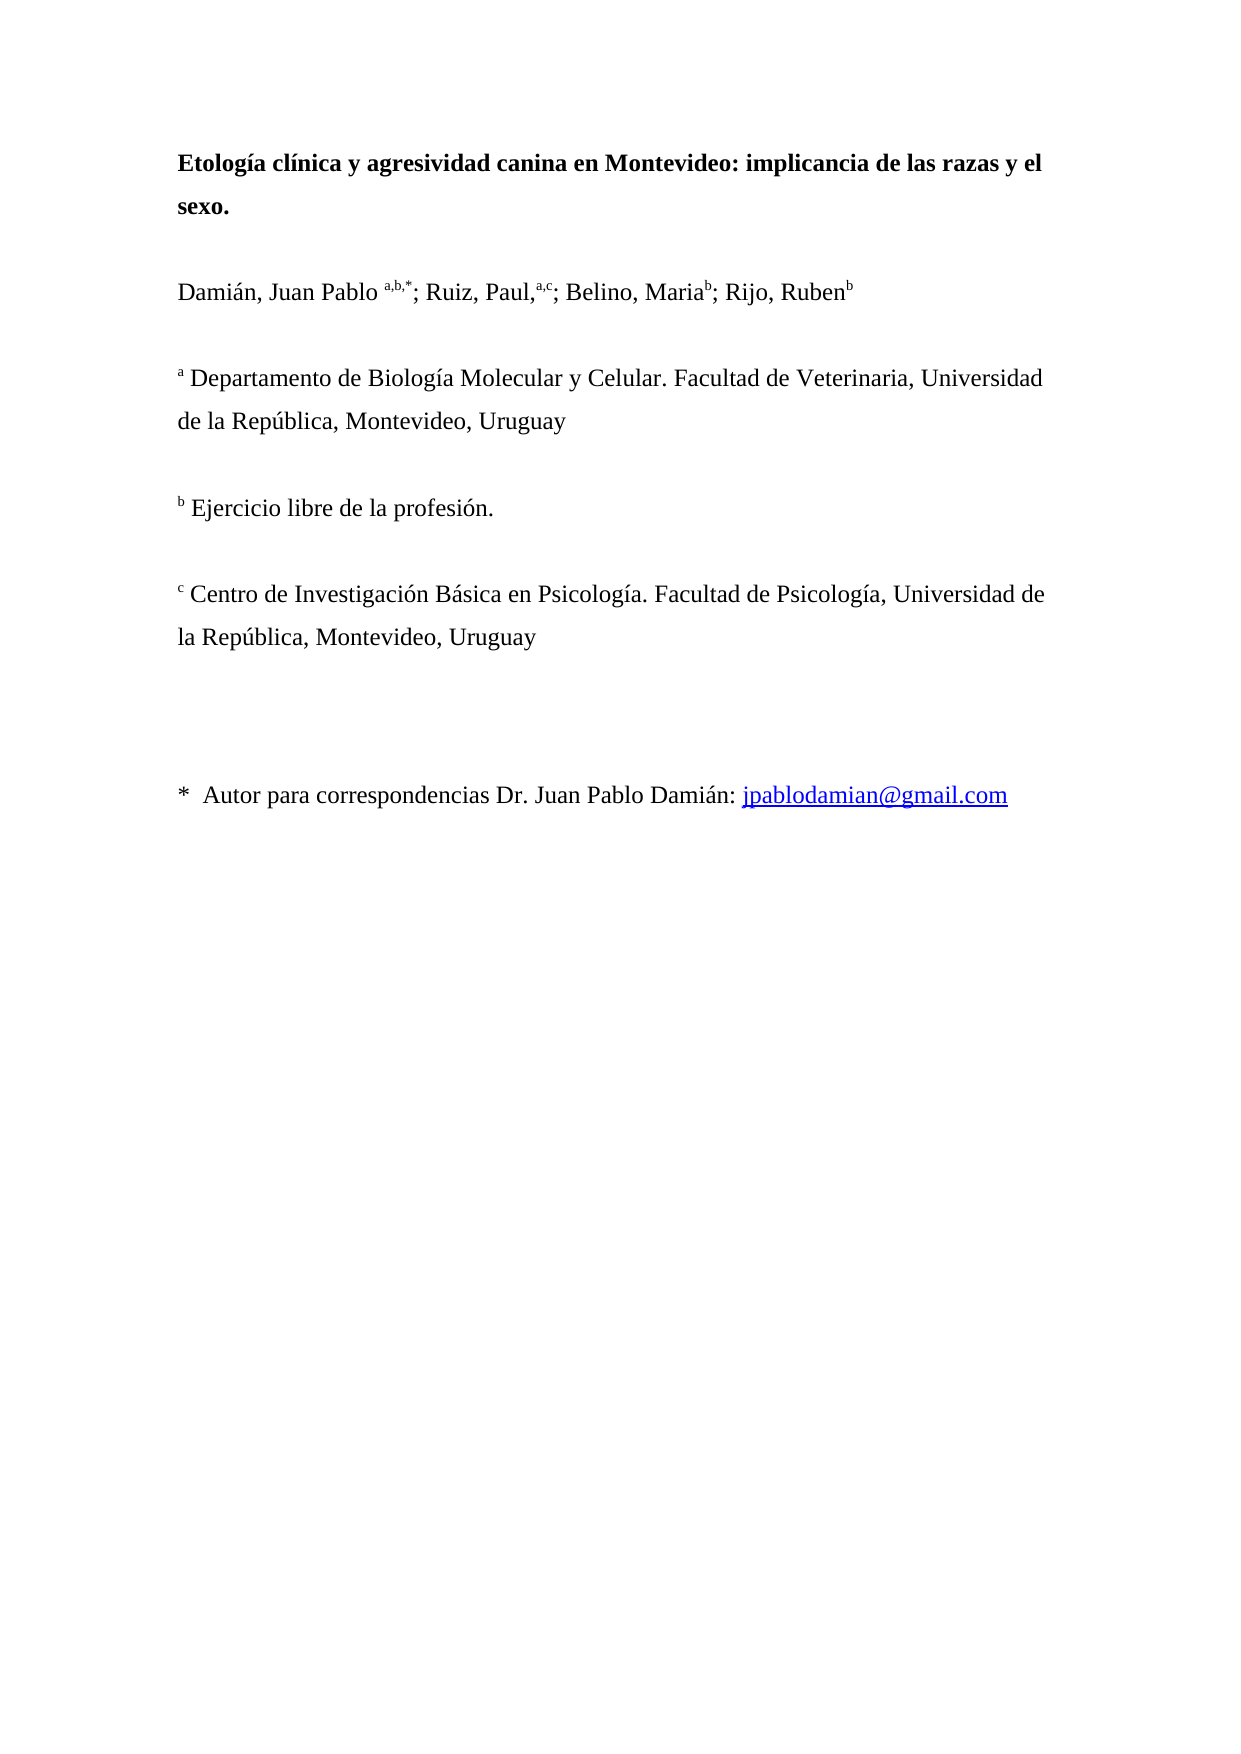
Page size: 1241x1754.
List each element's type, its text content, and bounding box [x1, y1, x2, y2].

text a Departamento de Biología Molecular y Celular. Facultad de Veterinaria, Universidad de la República, Montevideo, Uruguay [177, 363, 1063, 435]
text b Ejercicio libre de la profesión. [177, 493, 1063, 521]
text Etología clínica y agresividad canina en Montevideo: implicancia de las razas y el sexo. [177, 148, 1063, 219]
text c Centro de Investigación Básica en Psicología. Facultad de Psicología, Universidad de la República, Montevideo, Uruguay [177, 579, 1063, 651]
text Damián, Juan Pablo a,b,*; Ruiz, Paul,a,c; Belino, Mariab; Rijo, Rubenb [177, 277, 1063, 306]
text * Autor para correspondencias Dr. Juan Pablo Damián: jpablodamian@gmail.com [177, 780, 1063, 809]
